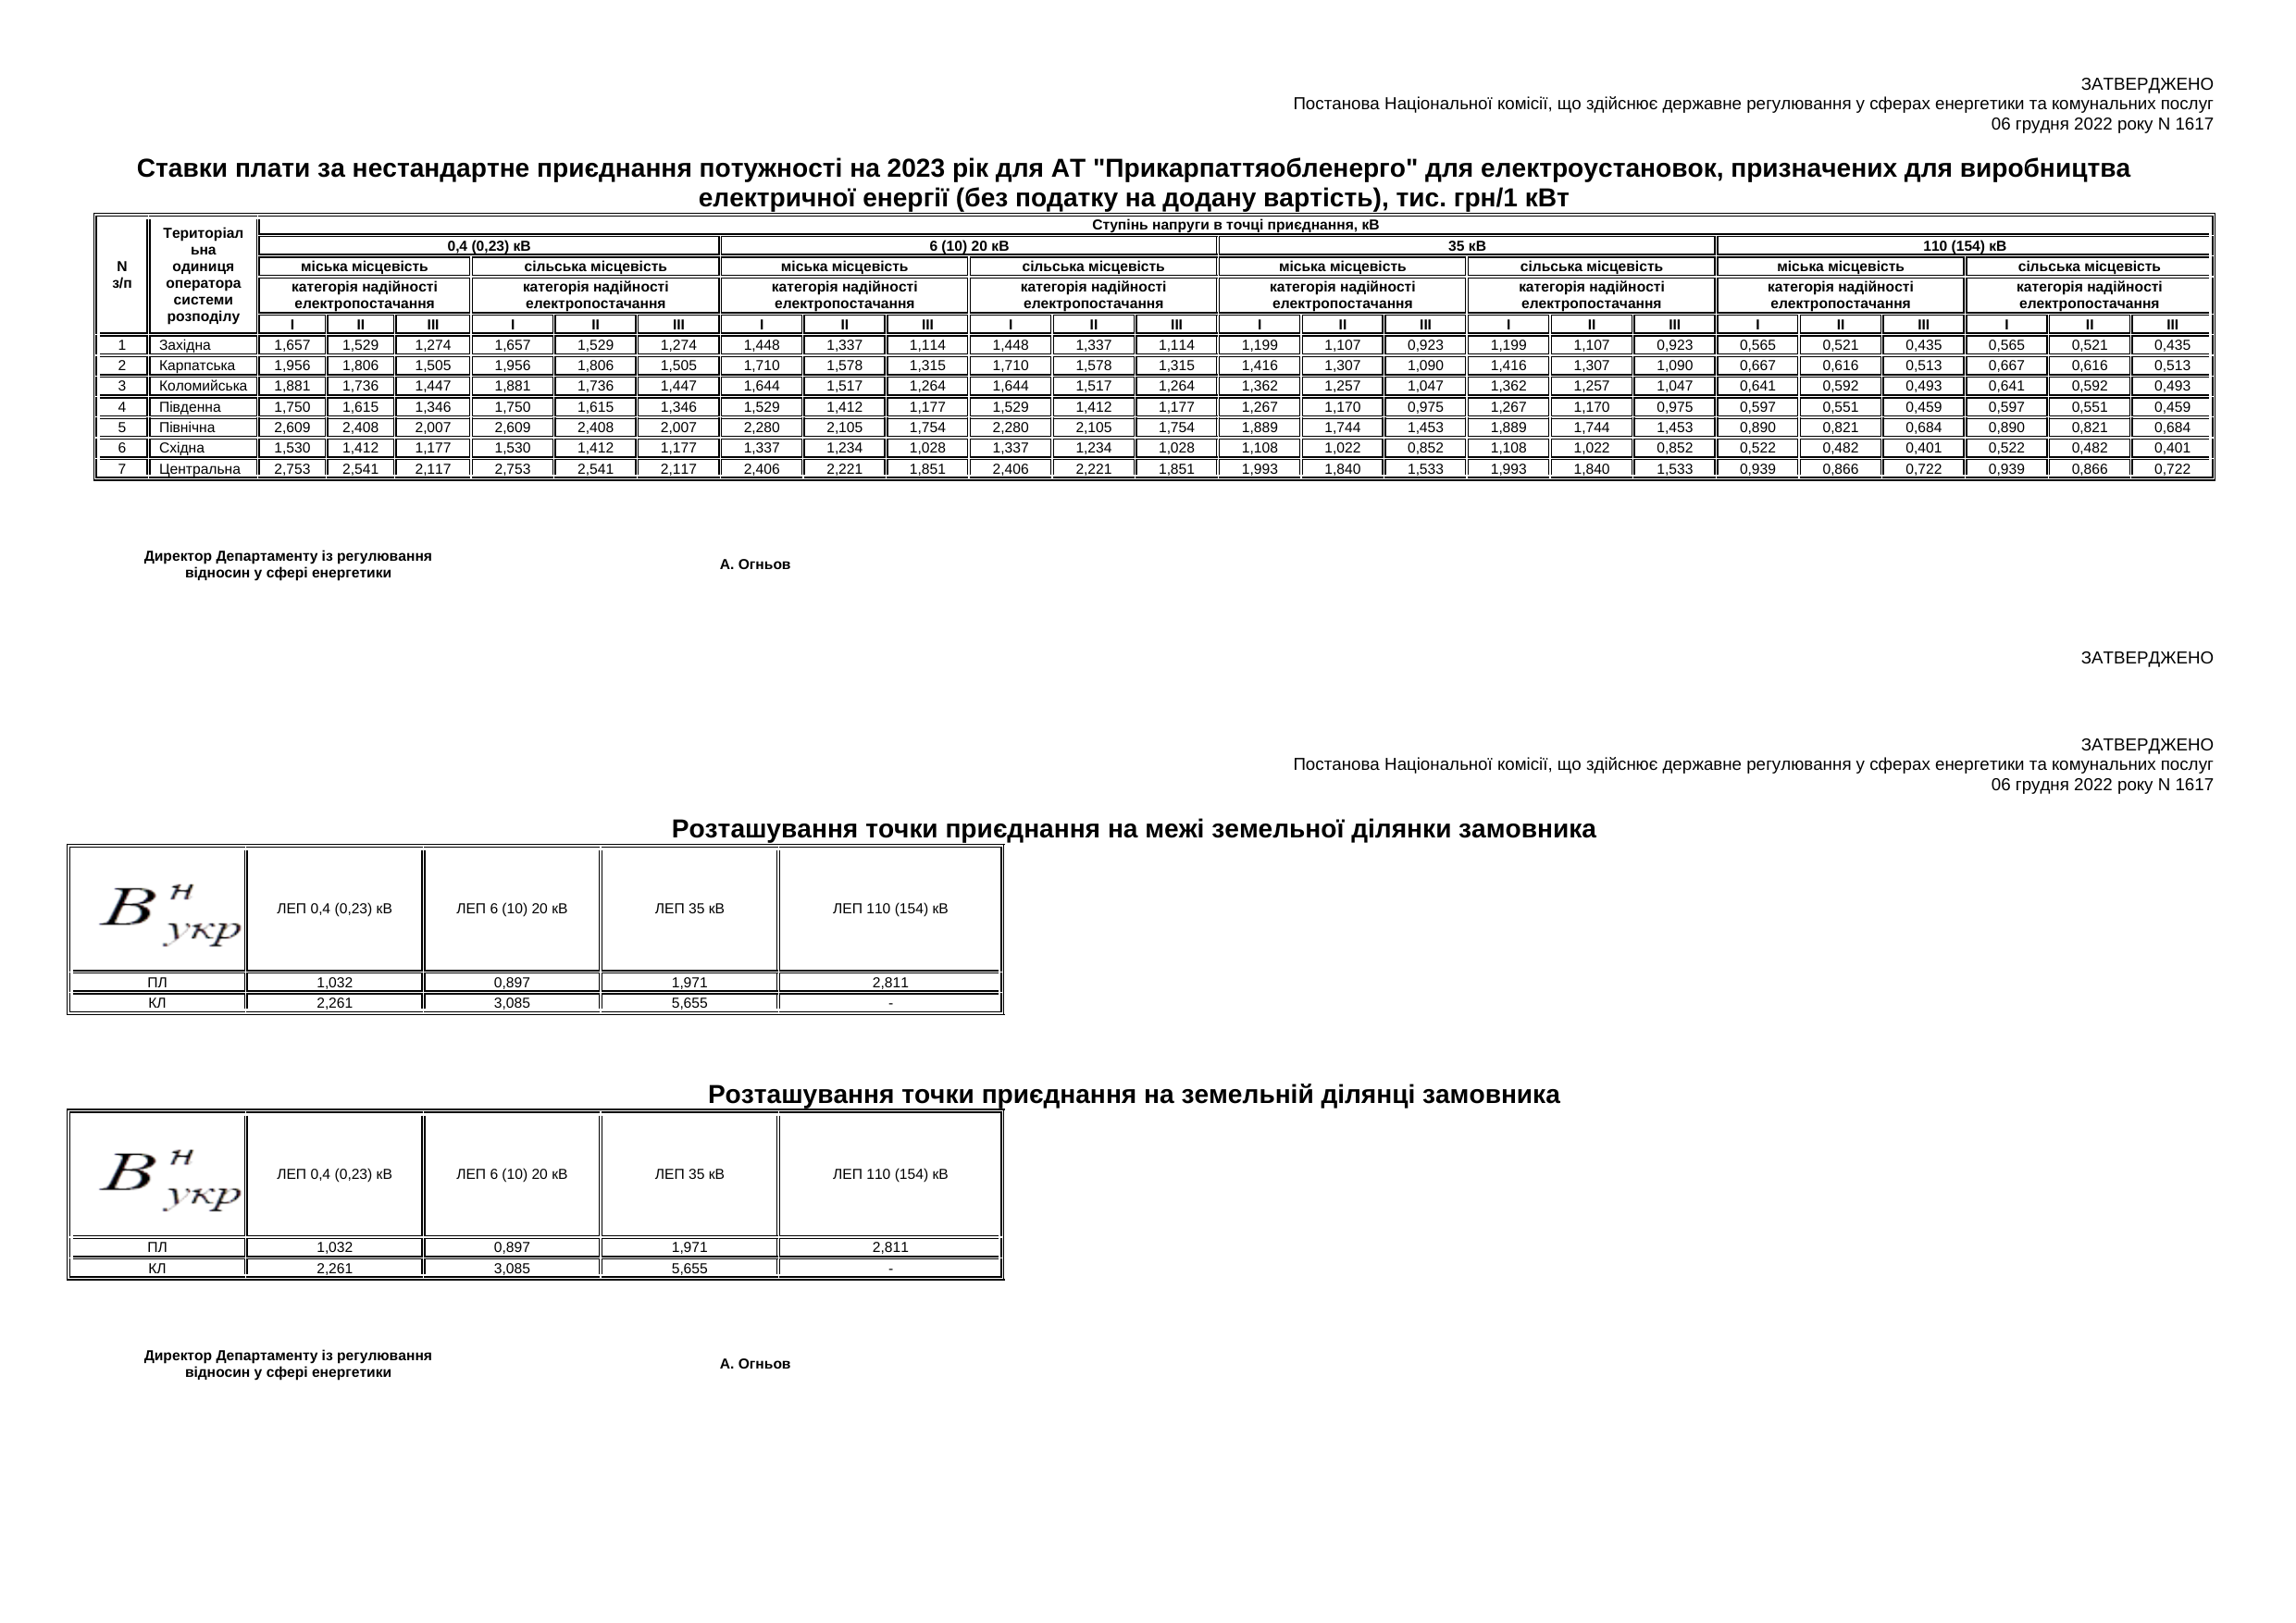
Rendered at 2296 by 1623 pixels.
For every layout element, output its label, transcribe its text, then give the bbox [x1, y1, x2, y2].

table_cell 1,337 [722, 440, 801, 456]
table_cell 0,592 [1801, 378, 1880, 394]
table_cell Південна [151, 399, 256, 415]
table_cell 0,852 [1635, 440, 1714, 456]
table_cell категорія надійності електропостачання [1469, 279, 1714, 312]
table_cell 0,597 [1967, 399, 2046, 415]
table_cell 2,117 [395, 456, 471, 477]
table_cell 0,493 [1884, 378, 1963, 394]
table_cell I [1469, 316, 1548, 332]
table_cell 1,412 [1054, 399, 1134, 415]
table_cell II [805, 316, 884, 332]
table_cell категорія надійності електропостачання [1719, 279, 1963, 312]
table_cell 4 [95, 394, 149, 415]
table_cell 0,401 [1884, 440, 1963, 456]
table_cell 1,307 [1303, 357, 1382, 374]
table_cell II [1801, 316, 1880, 332]
table_header ЛЕП 110 (154) кВ [778, 1112, 1000, 1235]
table_cell 2,753 [471, 456, 554, 477]
table_cell 0,435 [2131, 332, 2214, 353]
table_cell 1,736 [329, 378, 393, 394]
table_cell 1,533 [1633, 460, 1716, 477]
table_cell 0,821 [1801, 419, 1880, 436]
table_cell III [397, 316, 469, 332]
table_cell 1,234 [805, 440, 884, 456]
table_cell КЛ [68, 1256, 246, 1276]
table_cell 0,722 [1882, 460, 1965, 477]
table_cell сільська місцевість [971, 258, 1216, 275]
table_cell 2,105 [805, 419, 884, 436]
table_cell 1,047 [1635, 378, 1714, 394]
table_cell 0,923 [1635, 337, 1714, 353]
table_cell 2,261 [246, 1259, 423, 1276]
table_cell 1,754 [888, 419, 967, 436]
table_cell 1,199 [1469, 337, 1548, 353]
table_cell 0,641 [1719, 378, 1797, 394]
table_cell 0,4 (0,23) кВ [260, 237, 718, 254]
table_cell категорія надійності електропостачання [971, 279, 1216, 312]
table_cell 0,897 [426, 973, 599, 990]
table_cell 0,493 [2133, 374, 2213, 394]
table_cell сільська місцевість [473, 258, 718, 275]
table_cell міська місцевість [1719, 258, 1963, 275]
table_cell 2,811 [778, 970, 1002, 990]
table_cell 0,616 [1801, 357, 1880, 374]
table_cell I [722, 316, 801, 332]
table_cell 1,412 [556, 440, 635, 456]
table_header Директор Департаменту із регулювання відносин у сфері енергетики [55, 548, 522, 581]
table_cell 1,448 [971, 337, 1050, 353]
table_cell 1,108 [1220, 440, 1299, 456]
table_cell 1,170 [1303, 399, 1382, 415]
table_cell 1,315 [888, 357, 967, 374]
table_cell 0,821 [2050, 419, 2129, 436]
table_cell 1,315 [1137, 357, 1216, 374]
table_cell 1,257 [1303, 378, 1382, 394]
table_cell 1,533 [1384, 456, 1467, 477]
table_cell 1,754 [1137, 419, 1216, 436]
table_cell 1,615 [329, 399, 393, 415]
table_cell 1,107 [1303, 337, 1382, 353]
table_cell 0,597 [1719, 399, 1797, 415]
table_cell I [1719, 316, 1797, 332]
table_cell II [329, 316, 393, 332]
table_cell Північна [151, 419, 256, 436]
table_cell 1,114 [888, 337, 967, 353]
table_cell 1,644 [722, 378, 801, 394]
table_cell 1,744 [1552, 419, 1632, 436]
table_cell 0,641 [1967, 378, 2046, 394]
table_cell 35 кВ [1220, 237, 1714, 254]
table_cell 0,616 [2050, 357, 2129, 374]
table_cell 1,505 [639, 357, 718, 374]
table_cell 2,541 [554, 460, 637, 477]
table_cell 1,090 [1635, 357, 1714, 374]
table_cell 1,416 [1469, 357, 1548, 374]
table_cell 2,408 [556, 419, 635, 436]
table_cell 1,447 [397, 378, 469, 394]
table_cell I [1967, 316, 2046, 332]
table_cell 2,221 [1052, 456, 1136, 477]
table_cell 0,513 [1884, 357, 1963, 374]
table_cell 1,517 [805, 378, 884, 394]
table_cell міська місцевість [260, 258, 469, 275]
table_cell 1,346 [397, 399, 469, 415]
table_cell 0,551 [1801, 399, 1880, 415]
table_cell 2,280 [722, 419, 801, 436]
table_cell 5,655 [601, 1259, 778, 1276]
table_cell Коломийська [151, 378, 256, 394]
table_header ЛЕП 0,4 (0,23) кВ [246, 1113, 423, 1235]
table_cell 1,177 [1137, 399, 1216, 415]
table_cell 1,032 [248, 973, 421, 990]
table_cell 2,007 [639, 419, 718, 436]
table_cell 1,177 [888, 399, 967, 415]
table_cell 2,261 [246, 995, 423, 1011]
table_cell 1,956 [260, 357, 325, 374]
table_cell категорія надійності електропостачання [473, 279, 718, 312]
table_cell 1,993 [1218, 456, 1301, 477]
table_cell 0,565 [1719, 337, 1797, 353]
table_cell 1,993 [1467, 456, 1550, 477]
table_cell 2,609 [473, 419, 552, 436]
table_cell 2,007 [397, 419, 469, 436]
table_cell 1,448 [722, 337, 801, 353]
table_cell 1,744 [1303, 419, 1382, 436]
table_cell 2,117 [637, 460, 720, 477]
table_cell 1,505 [397, 357, 469, 374]
table_cell - [778, 990, 1002, 1011]
table_cell 1,806 [329, 357, 393, 374]
table_cell 1,028 [1137, 440, 1216, 456]
table_cell 1,971 [602, 973, 776, 990]
table_cell 1,956 [473, 357, 552, 374]
table_cell 0,866 [1799, 456, 1882, 477]
table_cell 1,090 [1386, 357, 1465, 374]
table_header Територіальна одиниця оператора системи розподілу [149, 214, 258, 332]
table_cell 1,412 [805, 399, 884, 415]
table_cell 1,971 [602, 1239, 776, 1256]
table_cell 0,521 [1801, 337, 1880, 353]
table_cell 1,274 [397, 337, 469, 353]
table_cell 0,722 [2131, 456, 2214, 477]
table_cell 0,522 [1719, 440, 1797, 456]
table_cell 1,022 [1303, 440, 1382, 456]
table_cell 2,609 [260, 419, 325, 436]
table_cell 1,453 [1635, 419, 1714, 436]
table_header ЛЕП 6 (10) 20 кВ [424, 1110, 601, 1235]
table_cell 1,028 [888, 440, 967, 456]
table_cell 0,551 [2050, 399, 2129, 415]
picture [79, 870, 246, 971]
table_header [68, 1110, 246, 1235]
table_cell III [1386, 316, 1465, 332]
table_cell - [778, 1256, 1002, 1276]
table_cell II [1054, 316, 1134, 332]
table_cell 0,482 [2050, 440, 2129, 456]
table_cell 0,667 [1967, 357, 2046, 374]
table_cell 1,578 [1054, 357, 1134, 374]
table_cell 1,412 [329, 440, 393, 456]
picture [79, 1134, 246, 1235]
table_cell Карпатська [151, 357, 256, 374]
table_cell III [1884, 316, 1963, 332]
table_cell 6 [95, 436, 149, 456]
table_cell 0,513 [2131, 353, 2214, 374]
table_cell 2,408 [329, 419, 393, 436]
table_cell 0,975 [1386, 399, 1465, 415]
table_cell 1,530 [260, 440, 325, 456]
table_header Ступінь напруги в точці приєднання, кВ [258, 217, 2212, 233]
table_cell 1,264 [1137, 378, 1216, 394]
table_cell 0,667 [1719, 357, 1797, 374]
table_cell III [888, 316, 967, 332]
table_cell Східна [151, 440, 256, 456]
table_cell 2,221 [803, 460, 886, 477]
table_cell 1,032 [248, 1239, 421, 1256]
table_cell 5 [95, 415, 149, 436]
table_cell 1,257 [1552, 378, 1632, 394]
table_cell 1,889 [1220, 419, 1299, 436]
table_cell категорія надійності електропостачання [722, 279, 967, 312]
subtitle Розташування точки приєднання на земельній ділянці замовника [55, 1079, 2214, 1109]
table_cell 1,851 [887, 456, 969, 477]
table_cell 0,975 [1635, 399, 1714, 415]
table_cell міська місцевість [722, 258, 967, 275]
table_cell Центральна [149, 456, 258, 477]
table_cell 1,107 [1552, 337, 1632, 353]
table_cell 1,022 [1552, 440, 1632, 456]
table_cell III [2131, 312, 2214, 332]
table_cell 1,177 [397, 440, 469, 456]
table_cell 0,939 [1717, 456, 1799, 477]
table_header А. Огньов [522, 1347, 988, 1381]
table_cell ПЛ [68, 1235, 246, 1256]
table_header [68, 845, 246, 970]
subtitle Ставки плати за нестандартне приєднання потужності на 2023 рік для АТ "Прикарпаттяобленерго" для електроустановок, призначених для виробництва електричної енергії (без податку на додану вартість), тис. грн/1 кВт [55, 153, 2214, 213]
table_cell 1,750 [260, 399, 325, 415]
table_cell 1,529 [329, 337, 393, 353]
table_cell 1,840 [1550, 456, 1633, 477]
table_header ЛЕП 6 (10) 20 кВ [424, 845, 601, 970]
table_cell 1,337 [805, 337, 884, 353]
table_cell 0,565 [1967, 337, 2046, 353]
table_cell 2,811 [778, 1235, 1002, 1256]
table_cell I [1220, 316, 1299, 332]
table_cell 1,337 [1054, 337, 1134, 353]
table_cell 0,866 [2048, 456, 2131, 477]
table_header А. Огньов [522, 548, 988, 581]
table_cell 1,644 [971, 378, 1050, 394]
table_cell 0,939 [1966, 460, 2048, 477]
table_header ЛЕП 35 кВ [601, 1112, 778, 1235]
table_cell 1,177 [639, 440, 718, 456]
table_cell 1,307 [1552, 357, 1632, 374]
table_cell 1,453 [1386, 419, 1465, 436]
table_cell 1,851 [1136, 460, 1218, 477]
table_cell 0,459 [2131, 394, 2214, 415]
table_cell сільська місцевість [1469, 258, 1714, 275]
text ЗАТВЕРДЖЕНО [55, 648, 2214, 712]
table_cell III [639, 316, 718, 332]
table_cell 1,362 [1220, 378, 1299, 394]
table_cell 2,541 [327, 456, 395, 477]
table_cell 1,840 [1301, 456, 1384, 477]
table_cell 5,655 [601, 994, 778, 1011]
table_cell 1,615 [556, 399, 635, 415]
table_cell 1,346 [639, 399, 718, 415]
subtitle Розташування точки приєднання на межі земельної ділянки замовника [55, 813, 2214, 844]
table_cell 3,085 [424, 1256, 601, 1276]
table_cell 0,459 [1884, 399, 1963, 415]
table_cell 1,529 [971, 399, 1050, 415]
table_cell 1,657 [260, 337, 325, 353]
table_cell 1,736 [556, 378, 635, 394]
table_cell 3,085 [424, 990, 601, 1011]
table_cell 0,852 [1386, 440, 1465, 456]
table_cell 1,170 [1552, 399, 1632, 415]
table_cell 2,280 [971, 419, 1050, 436]
table_cell 1,267 [1469, 399, 1548, 415]
table_cell 2,406 [720, 456, 803, 477]
table_cell 3 [97, 374, 147, 394]
table_cell 1,114 [1137, 337, 1216, 353]
table_cell 0,684 [2131, 415, 2214, 436]
table_cell категорія надійності електропостачання [260, 279, 469, 312]
table_cell 0,521 [2050, 337, 2129, 353]
table_cell 2,406 [969, 456, 1052, 477]
table_cell 1,047 [1386, 378, 1465, 394]
table_cell 1,710 [971, 357, 1050, 374]
table_cell 1,529 [556, 337, 635, 353]
table_header ЛЕП 110 (154) кВ [778, 848, 1000, 970]
table_cell 1,710 [722, 357, 801, 374]
table_cell II [2050, 316, 2129, 332]
table_cell 110 (154) кВ [1717, 233, 2214, 254]
table_cell I [971, 316, 1050, 332]
table_cell 1,337 [971, 440, 1050, 456]
table_cell 0,435 [1884, 337, 1963, 353]
table_cell 0,522 [1967, 440, 2046, 456]
table_cell 1,362 [1469, 378, 1548, 394]
table_cell 1,530 [473, 440, 552, 456]
table_cell 1,657 [473, 337, 552, 353]
table_cell 2,105 [1054, 419, 1134, 436]
table_header Директор Департаменту із регулювання відносин у сфері енергетики [55, 1347, 522, 1381]
table_cell 1,517 [1054, 378, 1134, 394]
table_cell II [1552, 316, 1632, 332]
table_cell 0,890 [1967, 419, 2046, 436]
table_cell 7 [95, 456, 149, 477]
table_header ЛЕП 35 кВ [601, 848, 778, 970]
table_cell 0,897 [426, 1239, 599, 1256]
table_cell 0,890 [1719, 419, 1797, 436]
table_cell 1,264 [888, 378, 967, 394]
table_cell III [1635, 316, 1714, 332]
table_cell ПЛ [68, 970, 246, 990]
table_cell 1,578 [805, 357, 884, 374]
table_cell 1,267 [1220, 399, 1299, 415]
table_cell 1,274 [639, 337, 718, 353]
table_cell 1,416 [1220, 357, 1299, 374]
table_cell II [556, 316, 635, 332]
table_cell 1,881 [260, 378, 325, 394]
table_cell 1,881 [473, 378, 552, 394]
table_cell категорія надійності електропостачання [1966, 275, 2214, 312]
table_cell 1,108 [1469, 440, 1548, 456]
table_cell II [1303, 316, 1382, 332]
table_cell КЛ [68, 990, 246, 1011]
table_cell міська місцевість [1220, 258, 1465, 275]
table_cell Західна [151, 337, 256, 353]
table_cell 0,592 [2050, 378, 2129, 394]
table_header N з/п [95, 214, 149, 332]
table_cell 2,753 [258, 456, 327, 477]
table_cell категорія надійності електропостачання [1220, 279, 1465, 312]
table_cell 1,234 [1054, 440, 1134, 456]
table_cell 0,482 [1801, 440, 1880, 456]
table_cell 1,447 [639, 378, 718, 394]
table_cell 1,199 [1220, 337, 1299, 353]
table_cell 6 (10) 20 кВ [722, 237, 1216, 254]
table_cell 1,806 [556, 357, 635, 374]
text ЗАТВЕРДЖЕНО Постанова Національної комісії, що здійснює державне регулювання у сферах енергетики та комунальних послуг 06 грудня 2022 року N 1617 [55, 73, 2214, 133]
table_cell 1,889 [1469, 419, 1548, 436]
table_cell 1 [95, 332, 149, 353]
table_cell 2 [95, 353, 149, 374]
table_cell 0,684 [1884, 419, 1963, 436]
table_header ЛЕП 0,4 (0,23) кВ [246, 848, 423, 970]
table_cell 0,401 [2131, 436, 2214, 456]
text ЗАТВЕРДЖЕНО Постанова Національної комісії, що здійснює державне регулювання у сферах енергетики та комунальних послуг 06 грудня 2022 року N 1617 [55, 735, 2214, 794]
table_cell I [473, 316, 552, 332]
table_cell 0,923 [1386, 337, 1465, 353]
table_cell III [1137, 316, 1216, 332]
table_cell сільська місцевість [1966, 254, 2214, 275]
table_cell 1,750 [473, 399, 552, 415]
table_cell I [260, 316, 325, 332]
table_cell 1,529 [722, 399, 801, 415]
